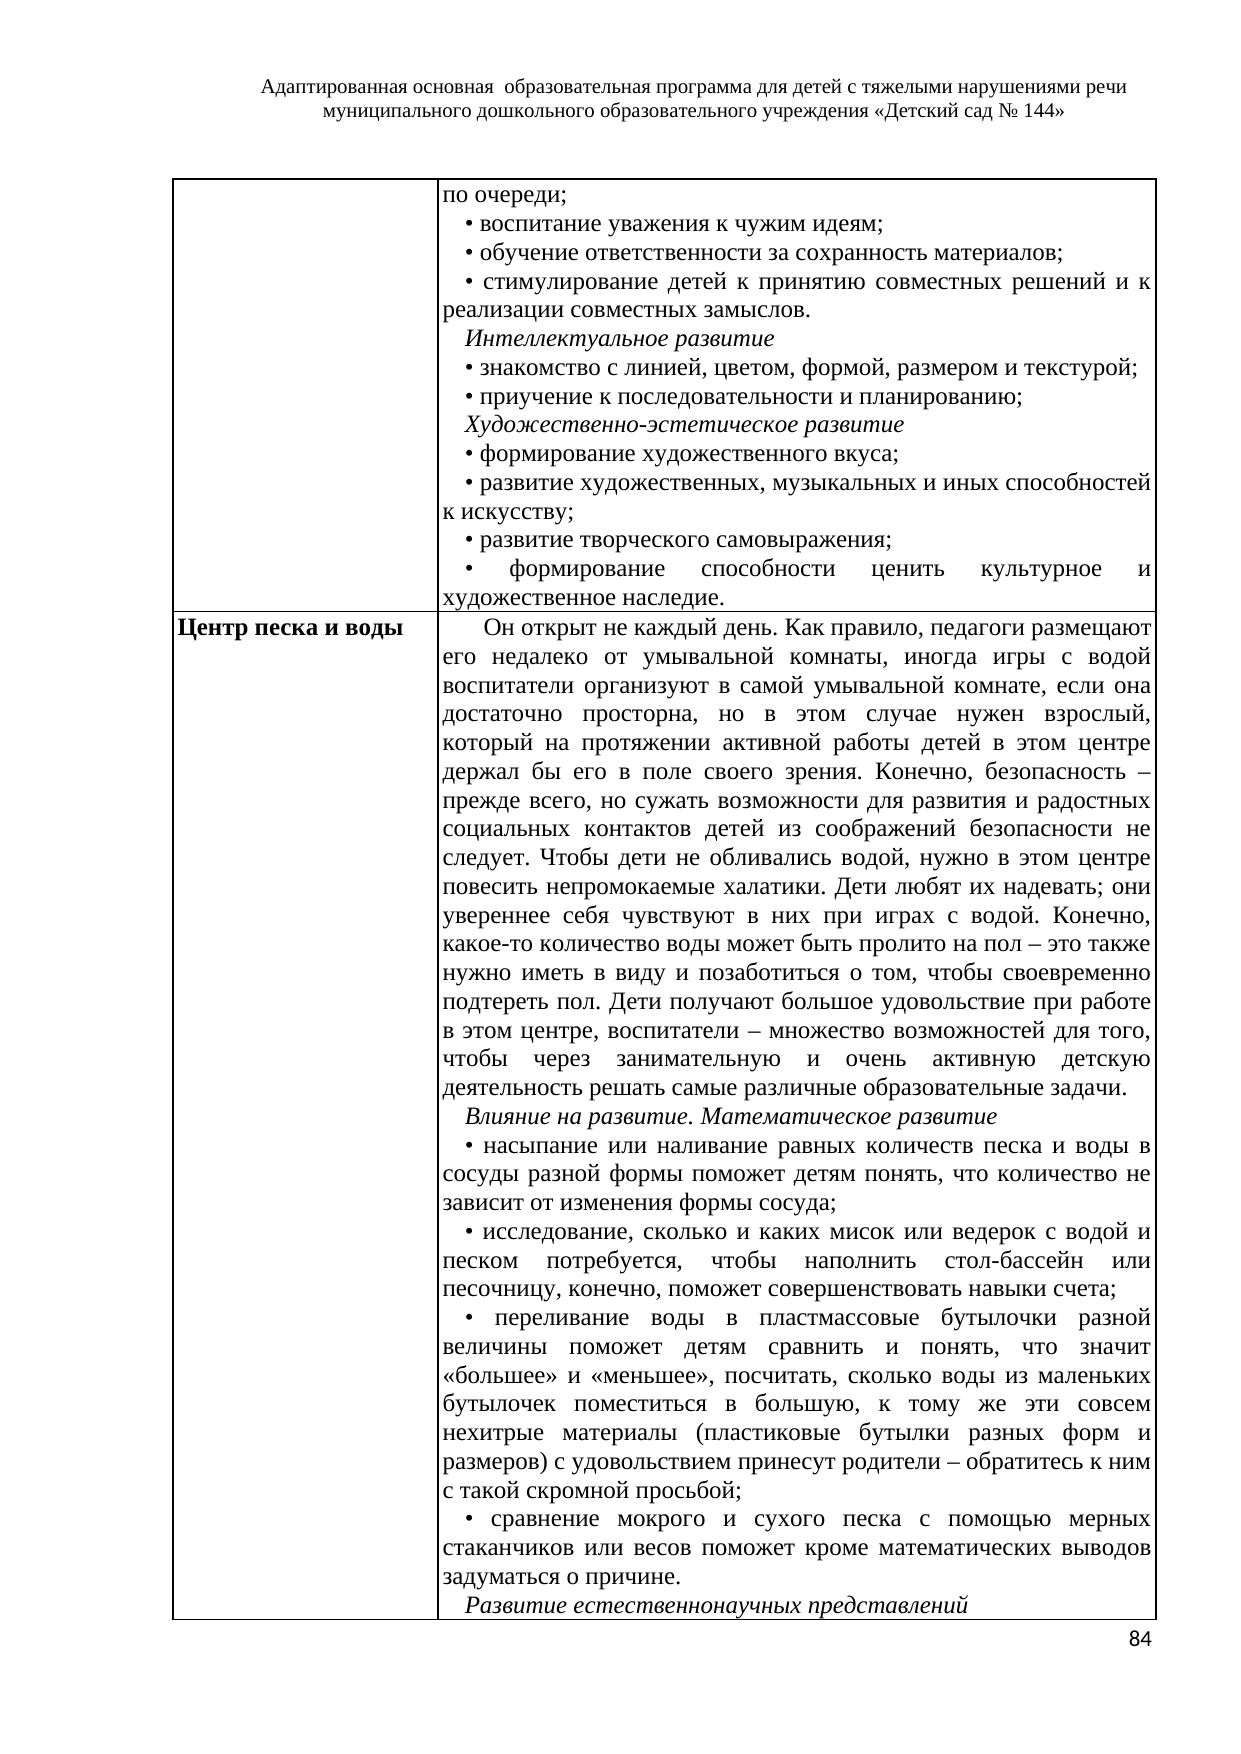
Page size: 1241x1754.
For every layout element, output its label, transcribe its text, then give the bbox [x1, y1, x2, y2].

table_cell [439, 612, 1155, 1618]
table_cell Центр песка и воды [174, 612, 437, 1618]
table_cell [174, 180, 437, 611]
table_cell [439, 180, 1155, 611]
